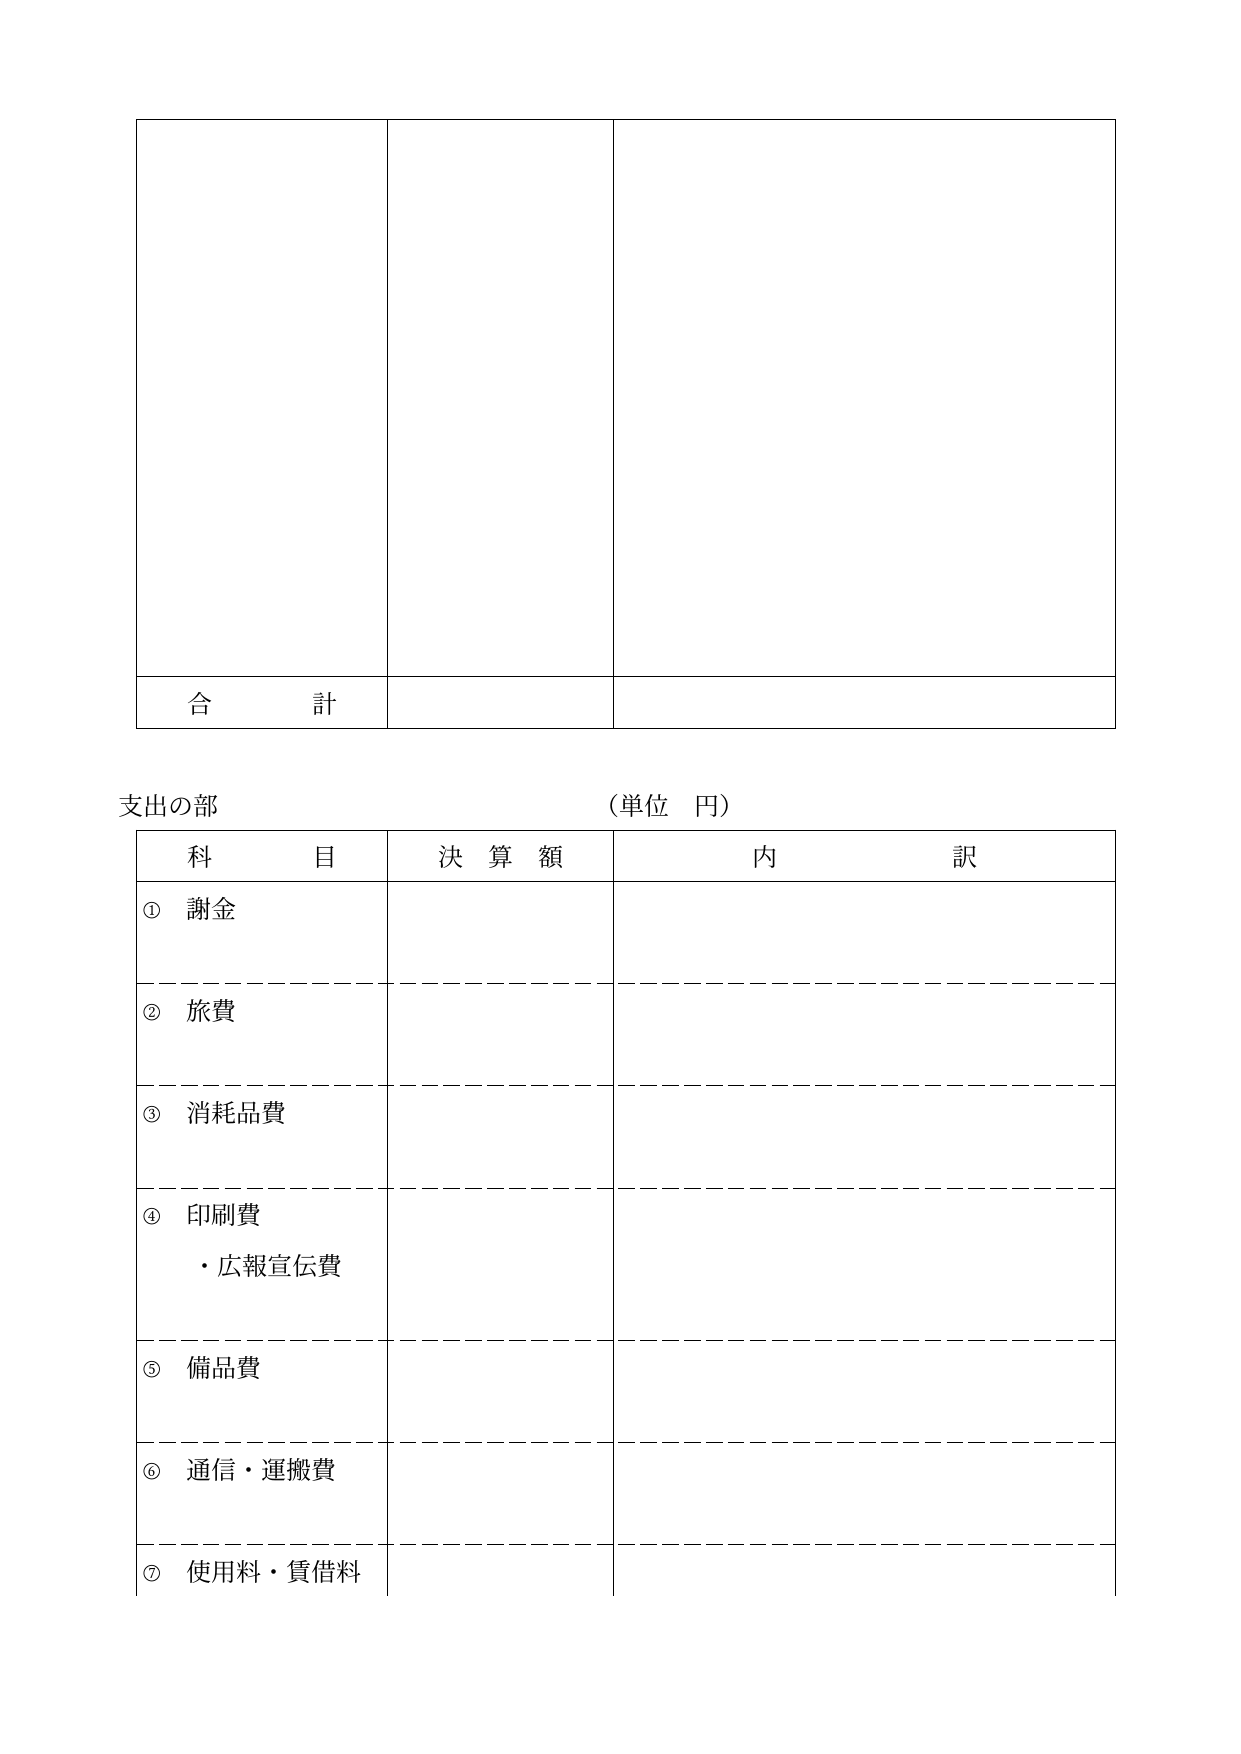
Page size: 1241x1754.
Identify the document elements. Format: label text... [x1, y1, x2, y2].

table_header 内 訳 [614, 831, 1115, 881]
table_cell ④ 印刷費 ・広報宣伝費 [137, 1188, 387, 1340]
table_cell 合 計 [137, 677, 387, 727]
table_cell [614, 1442, 1115, 1544]
table_cell [614, 983, 1115, 1085]
table_cell [388, 1442, 613, 1544]
table_cell [388, 1085, 613, 1187]
table_cell ③ 消耗品費 [137, 1085, 387, 1187]
table_cell [137, 120, 387, 676]
table_cell [388, 983, 613, 1085]
table_cell [388, 1188, 613, 1340]
table_cell [614, 120, 1115, 676]
table_cell ⑦ 使用料・賃借料 [137, 1544, 387, 1596]
table_cell ⑤ 備品費 [137, 1340, 387, 1442]
table_cell [388, 1544, 613, 1596]
text 支出の部 （単位 円） [118, 779, 1122, 829]
table_cell [614, 882, 1115, 983]
table_cell [388, 120, 613, 676]
table_cell ① 謝金 [137, 882, 387, 983]
table_cell [388, 1340, 613, 1442]
table_cell ⑥ 通信・運搬費 [137, 1442, 387, 1544]
table_header 科 目 [137, 831, 387, 881]
table_cell ② 旅費 [137, 983, 387, 1085]
table_cell [614, 1188, 1115, 1340]
table_header 決 算 額 [388, 831, 613, 881]
table_cell [614, 1085, 1115, 1187]
table_cell [614, 1340, 1115, 1442]
table_cell [388, 677, 613, 727]
table_cell [614, 677, 1115, 727]
table_cell [388, 882, 613, 983]
table_cell [614, 1544, 1115, 1596]
